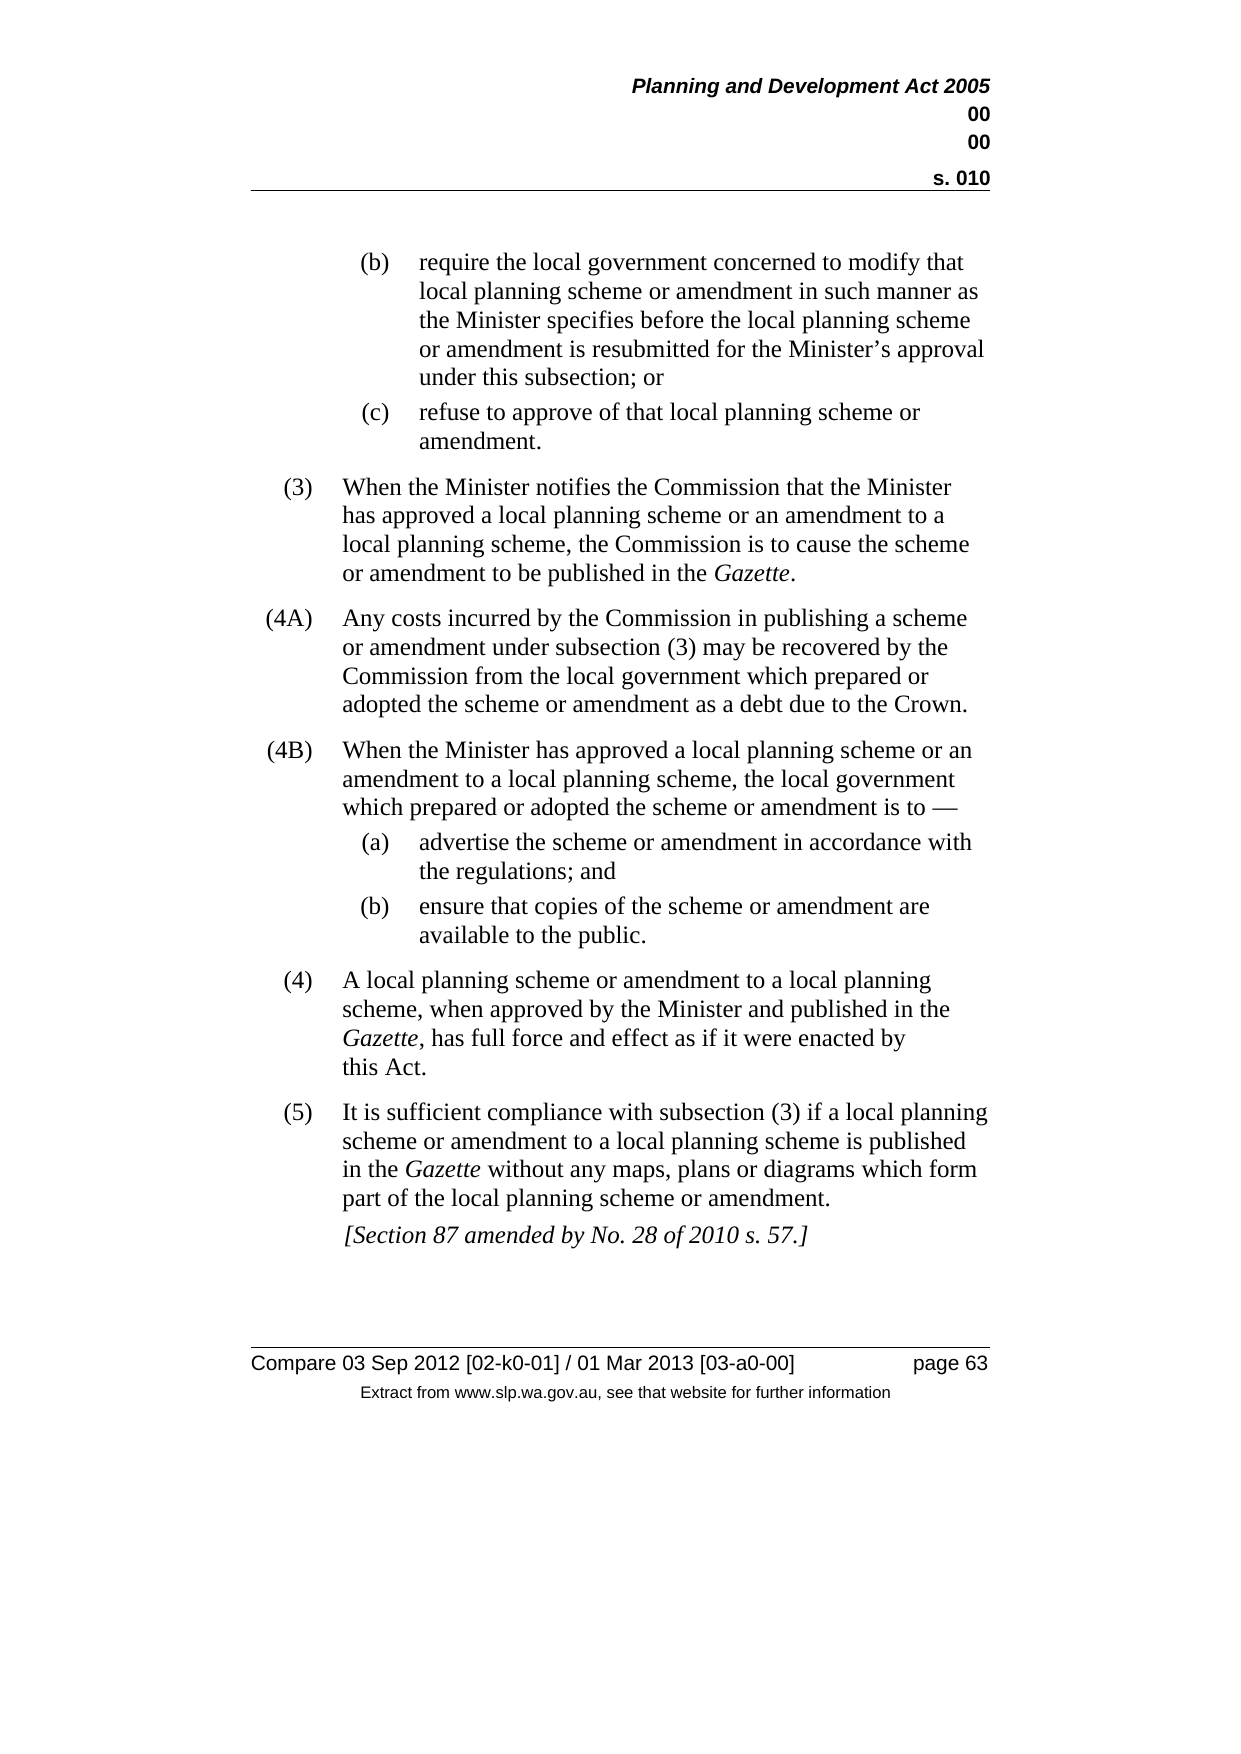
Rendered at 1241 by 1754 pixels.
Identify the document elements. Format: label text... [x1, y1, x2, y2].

text [Section 87 amended by No. 28 of 2010 s. 57.] [251, 1220, 990, 1249]
text (5) It is sufficient compliance with subsection (3) if a local planning scheme or amendment to a local planning scheme is published in the Gazette without any maps, plans or diagrams which form part of the local planning scheme or amendment. [251, 1097, 990, 1212]
text (4B) When the Minister has approved a local planning scheme or an amendment to a local planning scheme, the local government which prepared or adopted the scheme or amendment is to — [251, 735, 990, 821]
text (4A) Any costs incurred by the Commission in publishing a scheme or amendment under subsection (3) may be recovered by the Commission from the local government which prepared or adopted the scheme or amendment as a debt due to the Crown. [251, 603, 990, 718]
text (4) A local planning scheme or amendment to a local planning scheme, when approved by the Minister and published in the Gazette, has full force and effect as if it were enacted by this Act. [251, 965, 990, 1080]
text (b) require the local government concerned to modify that local planning scheme or amendment in such manner as the Minister specifies before the local planning scheme or amendment is resubmitted for the Minister’s approval under this subsection; or [251, 247, 990, 391]
text (b) ensure that copies of the scheme or amendment are available to the public. [251, 891, 990, 949]
text (c) refuse to approve of that local planning scheme or amendment. [251, 397, 990, 455]
text (a) advertise the scheme or amendment in accordance with the regulations; and [251, 827, 990, 885]
text (3) When the Minister notifies the Commission that the Minister has approved a local planning scheme or an amendment to a local planning scheme, the Commission is to cause the scheme or amendment to be published in the Gazette. [251, 472, 990, 587]
